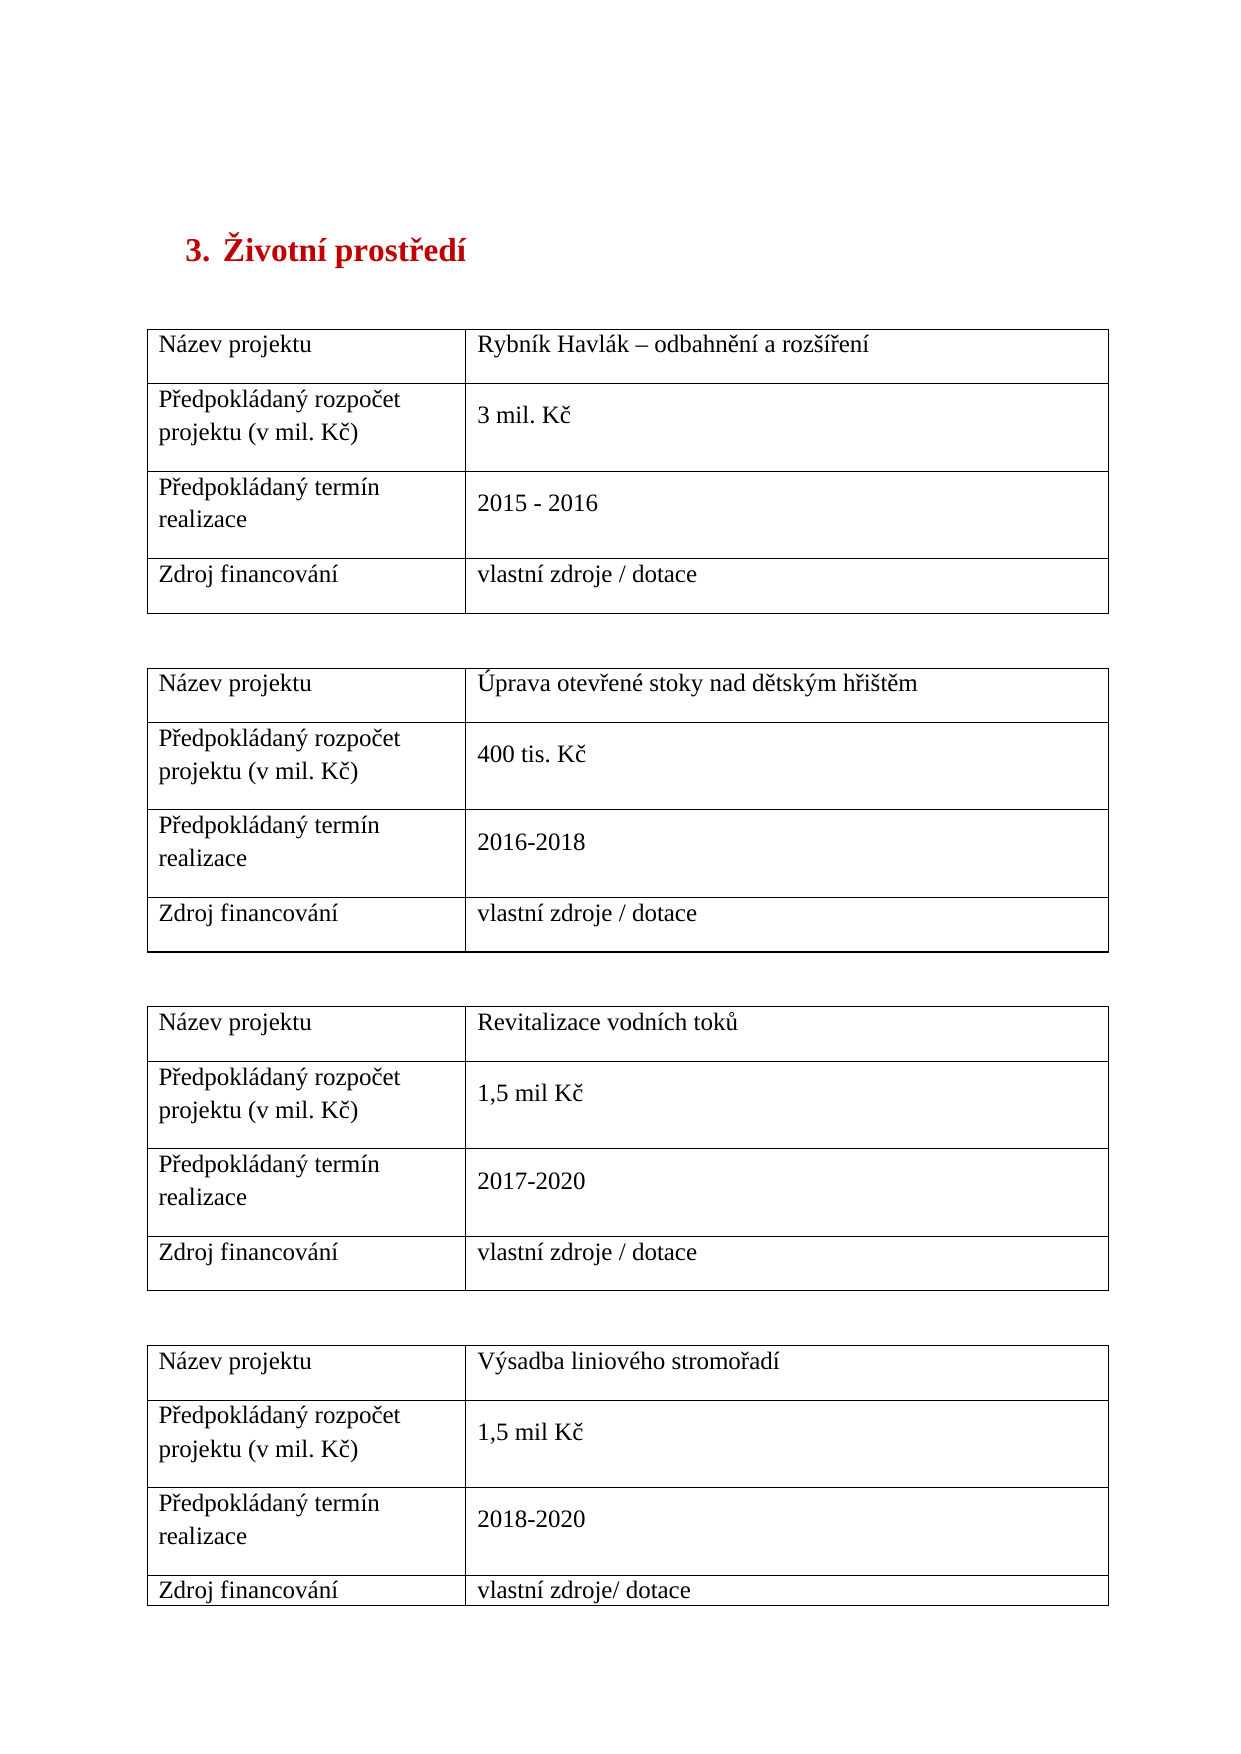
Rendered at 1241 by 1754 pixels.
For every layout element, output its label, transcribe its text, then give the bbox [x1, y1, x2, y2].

table_cell vlastní zdroje / dotace [466, 898, 1108, 951]
table_cell Zdroj financování [148, 1237, 465, 1290]
table_cell 1,5 mil Kč [466, 1401, 1108, 1487]
table_header Název projektu [148, 1007, 465, 1061]
table_header Název projektu [148, 669, 465, 722]
table_cell 3 mil. Kč [466, 384, 1108, 471]
table_cell Předpokládaný termín realizace [148, 1149, 465, 1236]
table_cell vlastní zdroje / dotace [466, 1237, 1108, 1290]
table_header Revitalizace vodních toků [466, 1007, 1108, 1061]
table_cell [148, 1401, 465, 1487]
table_cell Zdroj financování [148, 898, 465, 951]
subtitle Životní prostředí [185, 231, 1093, 269]
table_cell 2016-2018 [466, 810, 1108, 897]
table_cell Předpokládaný termín realizace [148, 472, 465, 558]
table_header Název projektu [148, 330, 465, 383]
table_cell Předpokládaný rozpočet projektu (v mil. Kč) [148, 1062, 465, 1148]
table_cell 2017-2020 [466, 1149, 1108, 1236]
table_header Výsadba liniového stromořadí [466, 1346, 1108, 1399]
table_cell 1,5 mil Kč [466, 1062, 1108, 1148]
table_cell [466, 1576, 1108, 1605]
table_cell Zdroj financování [148, 559, 465, 612]
table_header Úprava otevřené stoky nad dětským hřištěm [466, 669, 1108, 722]
table_cell 2018-2020 [466, 1488, 1108, 1574]
table_cell Předpokládaný termín realizace [148, 1488, 465, 1574]
table_cell Předpokládaný rozpočet projektu (v mil. Kč) [148, 723, 465, 809]
table_header Název projektu [148, 1346, 465, 1399]
table_cell Předpokládaný termín realizace [148, 810, 465, 897]
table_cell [148, 384, 465, 471]
table_cell 400 tis. Kč [466, 723, 1108, 809]
table_cell Zdroj financování [148, 1576, 465, 1605]
table_header Rybník Havlák – odbahnění a rozšíření [466, 330, 1108, 383]
table_cell vlastní zdroje / dotace [466, 559, 1108, 612]
table_cell 2015 - 2016 [466, 472, 1108, 558]
